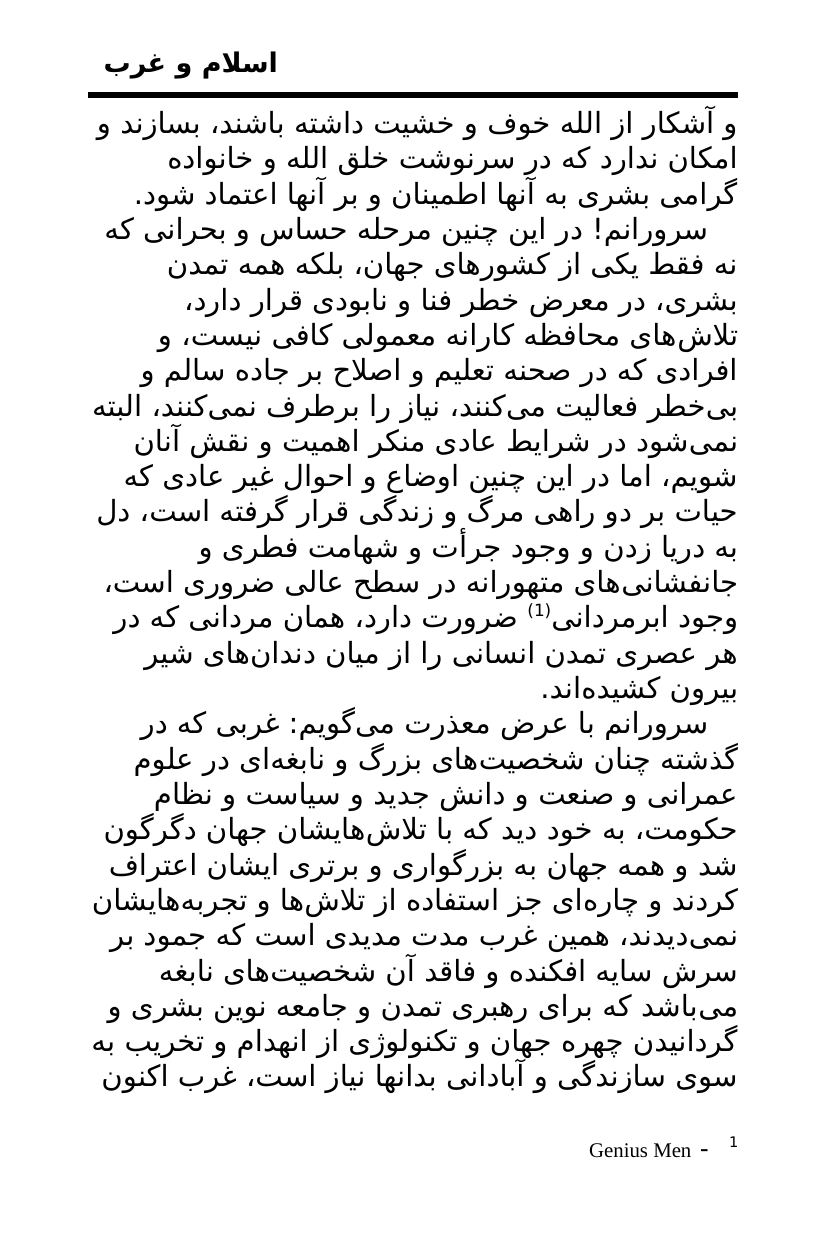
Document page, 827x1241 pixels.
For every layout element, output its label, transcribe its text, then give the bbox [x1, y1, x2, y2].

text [89, 707, 738, 1094]
text سرورانم! در این چنین مرحله حساس و بحرانی که نه فقط یکی از کشورهای جهان، بلکه همه تمدن بشری، در معرض خطر فنا و نابودی قرار دارد، تلاش‌های محافظه کارانه معمولی کافی نیست، و افرادی که در صحنه تعلیم و اصلاح بر جاده سالم و بی‌خطر فعالیت می‌کنند، نیاز را برطرف نمی‌کنند، البته نمی‌شود در شرایط عادی منکر اهمیت و نقش آنان شویم، اما در این چنین اوضاع و احوال غیر عادی که حیات بر دو راهی مرگ و زندگی قرار گرفته است، دل به دریا زدن و وجود جرأت و شهامت فطری و جانفشانی‌های متهورانه در سطح عالی ضروری است، وجود ابرمردانی() ضرورت دارد، همان مردانی که در هر عصری تمدن انسانی را از میان دندان‌های شیر بیرون کشیده‌اند. [89, 212, 738, 705]
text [89, 106, 738, 211]
